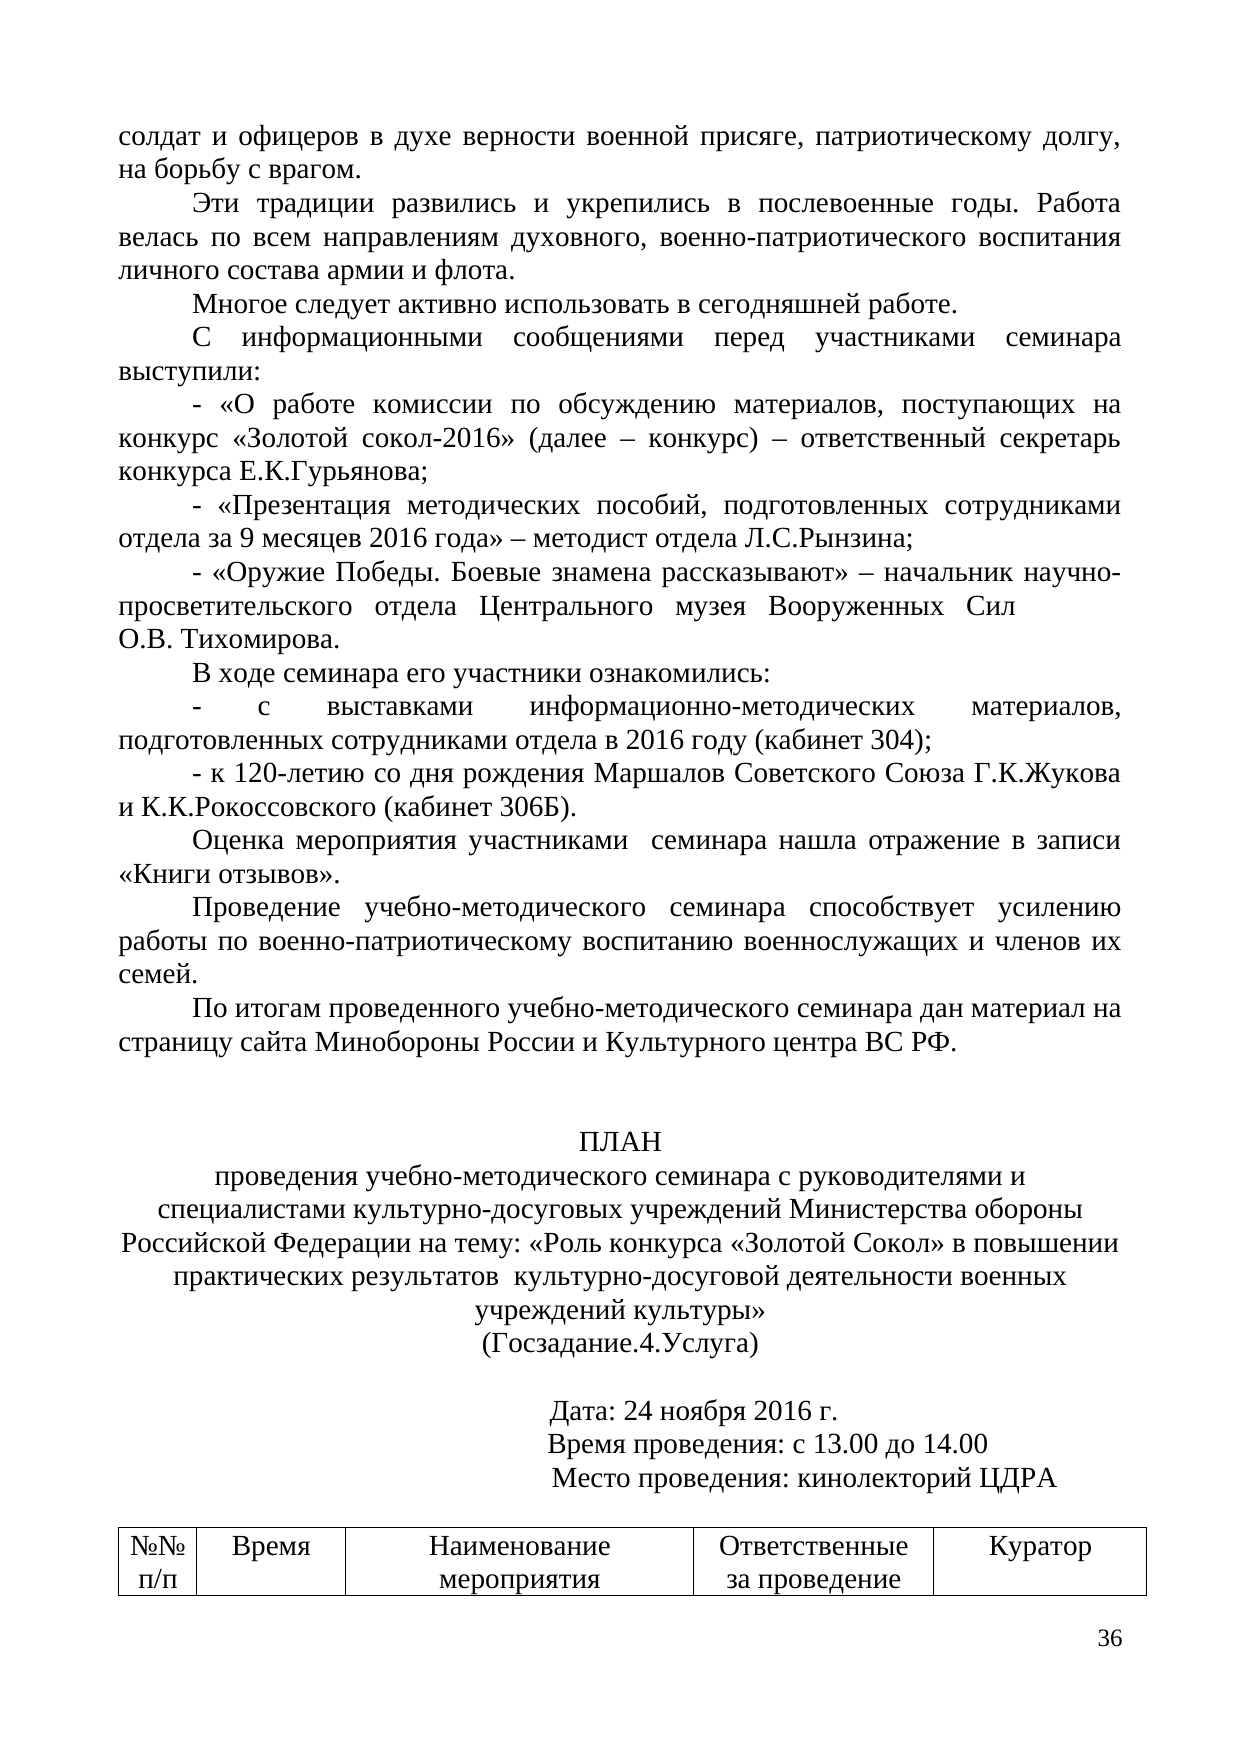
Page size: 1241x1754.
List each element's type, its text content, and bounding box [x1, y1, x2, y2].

text проведения учебно-методического семинара с руководителями и специалистами культурно-досуговых учреждений Министерства обороны Российской Федерации на тему: «Роль конкурса «Золотой Сокол» в повышении практических результатов культурно-досуговой деятельности военных учреждений культуры» [118, 1158, 1122, 1326]
text С информационными сообщениями перед участниками семинара выступили: [118, 319, 1122, 386]
text О.В. Тихомирова. [118, 621, 1122, 655]
text Оценка мероприятия участниками семинара нашла отражение в записи «Книги отзывов». [118, 822, 1122, 889]
text - к 120-летию со дня рождения Маршалов Советского Союза Г.К.Жукова и К.К.Рокоссовского (кабинет 306Б). [118, 755, 1122, 822]
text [118, 118, 1122, 185]
text - «Оружие Победы. Боевые знамена рассказывают» – начальник научно-просветительского отдела Центрального музея Вооруженных Сил [118, 554, 1122, 621]
text Место проведения: кинолекторий ЦДРА [413, 1460, 1122, 1493]
text ПЛАН [118, 1124, 1122, 1158]
table_header Куратор [934, 1528, 1146, 1595]
text (Госзадание.4.Услуга) [118, 1326, 1122, 1359]
text Многое следует активно использовать в сегодняшней работе. [118, 286, 1122, 319]
text В ходе семинара его участники ознакомились: [118, 655, 1122, 688]
table_header Ответственные за проведение [694, 1528, 933, 1595]
table_header №№ п/п [119, 1528, 196, 1595]
text По итогам проведенного учебно-методического семинара дан материал на страницу сайта Минобороны России и Культурного центра ВС РФ. [118, 990, 1122, 1057]
text - «Презентация методических пособий, подготовленных сотрудниками отдела за 9 месяцев 2016 года» – методист отдела Л.С.Рынзина; [118, 487, 1122, 554]
text - с выставками информационно-методических материалов, подготовленных сотрудниками отдела в 2016 году (кабинет 304); [118, 688, 1122, 755]
text - «О работе комиссии по обсуждению материалов, поступающих на конкурс «Золотой сокол-2016» (далее – конкурс) – ответственный секретарь конкурса Е.К.Гурьянова; [118, 386, 1122, 487]
text Проведение учебно-методического семинара способствует усилению работы по военно-патриотическому воспитанию военнослужащих и членов их семей. [118, 889, 1122, 990]
text Дата: 24 ноября 2016 г. [266, 1393, 1122, 1426]
table_header Время [197, 1528, 345, 1595]
table_header Наименование мероприятия [346, 1528, 693, 1595]
text Время проведения: с 13.00 до 14.00 [339, 1426, 1122, 1460]
text Эти традиции развились и укрепились в послевоенные годы. Работа велась по всем направлениям духовного, военно-патриотического воспитания личного состава армии и флота. [118, 185, 1122, 286]
